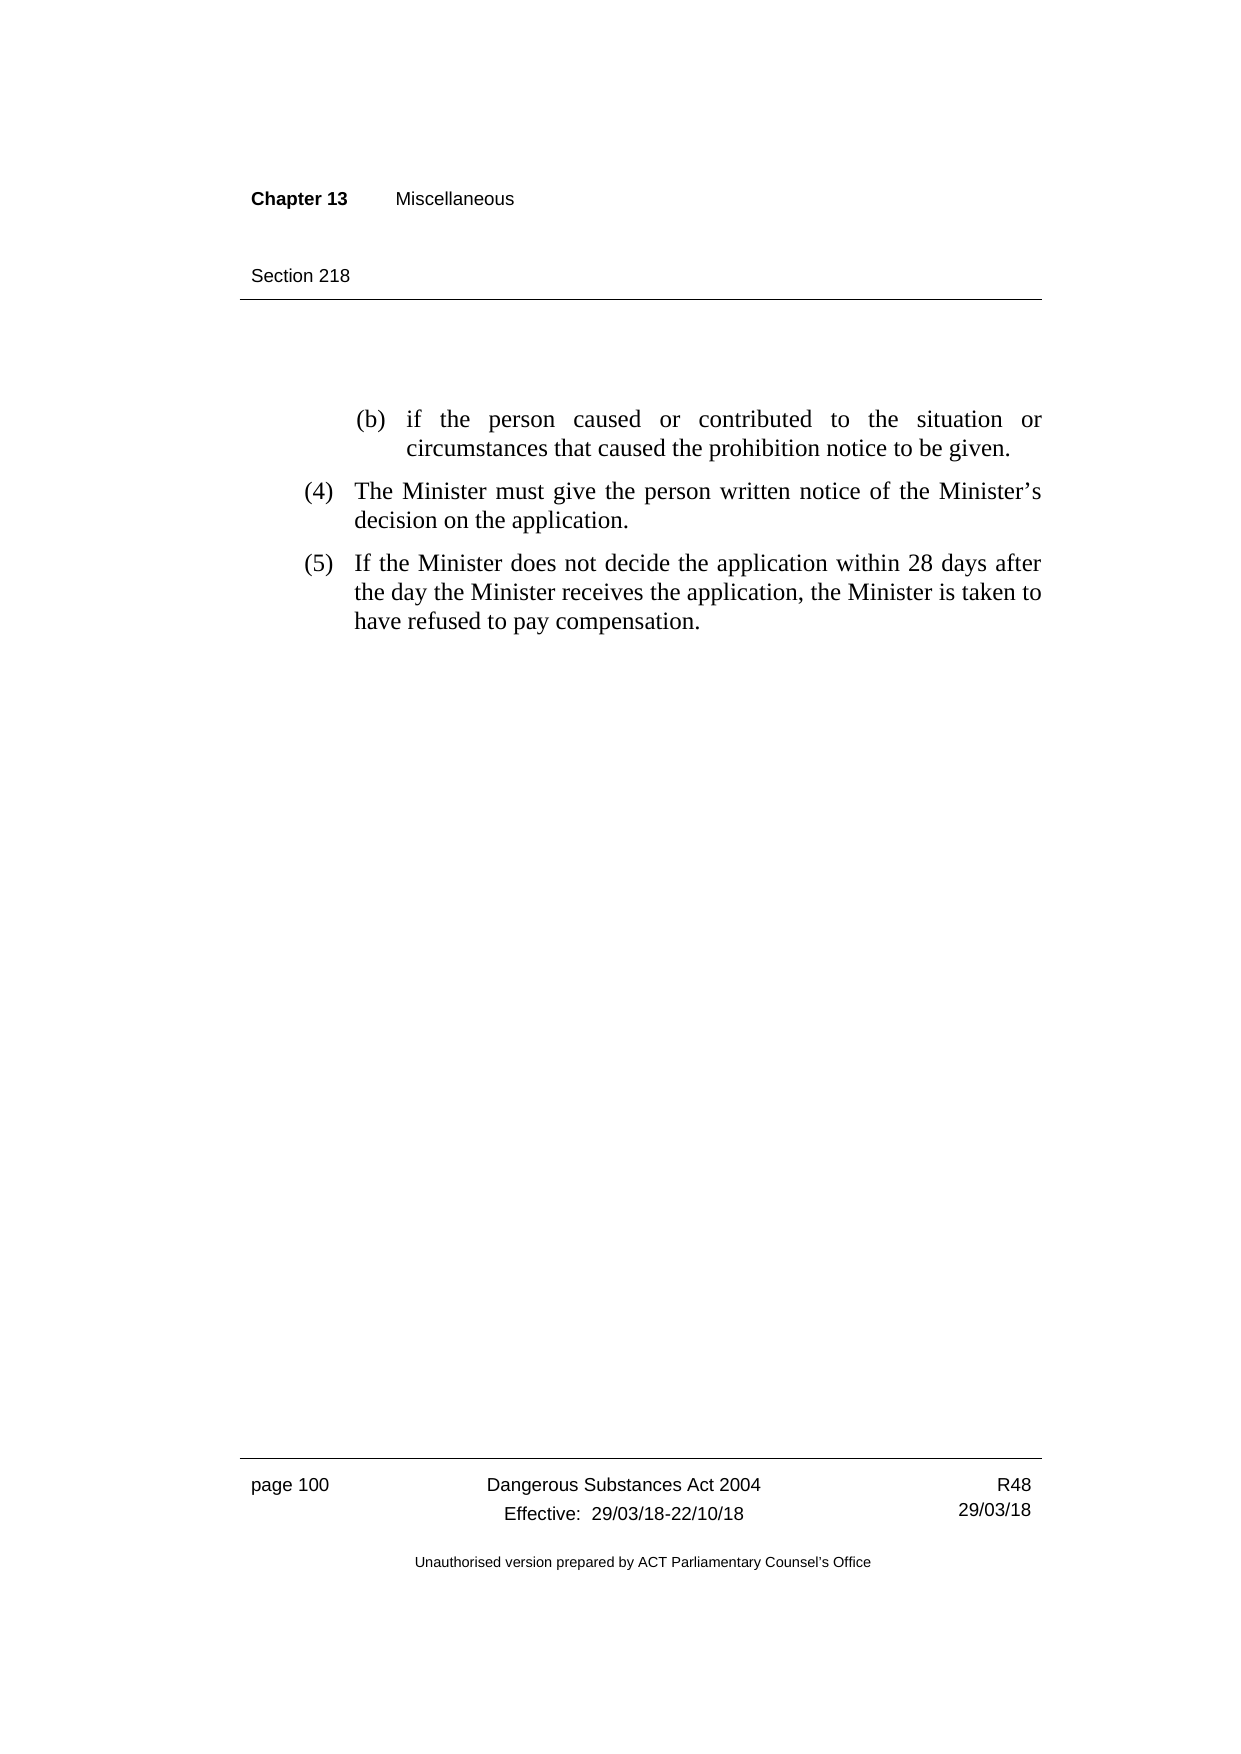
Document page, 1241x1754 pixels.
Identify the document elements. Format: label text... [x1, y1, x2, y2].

text (b) if the person caused or contributed to the situation or circumstances that caused the prohibition notice to be given. [239, 404, 1042, 462]
text (5) If the Minister does not decide the application within 28 days after the day the Minister receives the application, the Minister is taken to have refused to pay compensation. [239, 548, 1042, 634]
text (4) The Minister must give the person written notice of the Minister’s decision on the application. [239, 476, 1042, 534]
